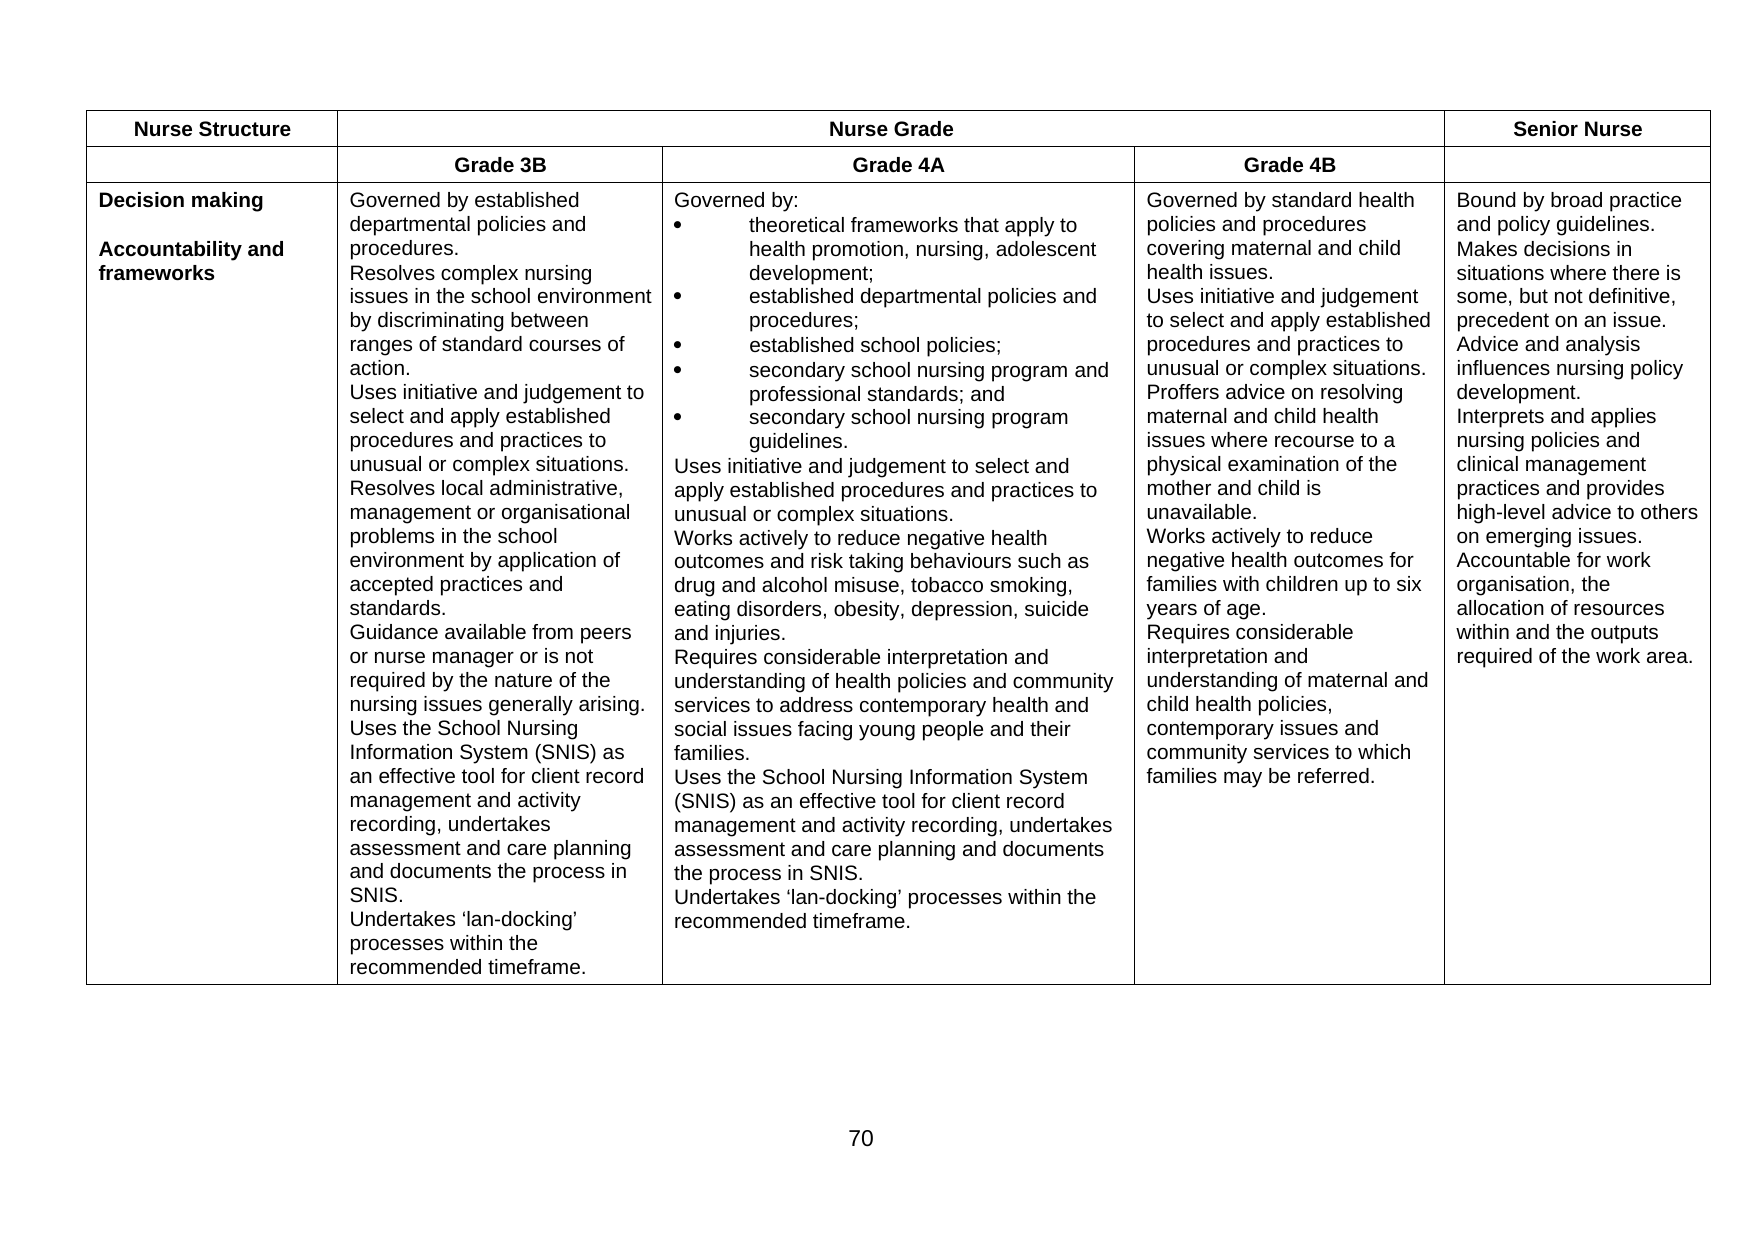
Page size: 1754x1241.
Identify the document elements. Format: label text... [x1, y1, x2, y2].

table_header Senior Nurse [1445, 111, 1710, 146]
table_header Nurse Grade [338, 111, 1444, 146]
table_cell [87, 147, 337, 182]
table_cell Decision making Accountability and frameworks [87, 183, 337, 984]
table_cell Governed by established departmental policies and procedures. Resolves complex nursing issues in the school environment by discriminating between ranges of standard courses of action. Uses initiative and judgement to select and apply established procedures and practices to unusual or complex situations. Resolves local administrative, management or organisational problems in the school environment by application of accepted practices and standards. Guidance available from peers or nurse manager or is not required by the nature of the nursing issues generally arising. Uses the School Nursing Information System (SNIS) as an effective tool for client record management and activity recording, undertakes assessment and care planning and documents the process in SNIS. Undertakes ‘lan-docking’ processes within the recommended timeframe. [338, 183, 662, 984]
table_cell Bound by broad practice and policy guidelines. Makes decisions in situations where there is some, but not definitive, precedent on an issue. Advice and analysis influences nursing policy development. Interprets and applies nursing policies and clinical management practices and provides high-level advice to others on emerging issues. Accountable for work organisation, the allocation of resources within and the outputs required of the work area. [1445, 183, 1710, 984]
table_header Nurse Structure [87, 111, 337, 146]
table_cell Grade 4B [1135, 147, 1444, 182]
table_cell Grade 4A [663, 147, 1134, 182]
table_cell Governed by standard health policies and procedures covering maternal and child health issues. Uses initiative and judgement to select and apply established procedures and practices to unusual or complex situations. Proffers advice on resolving maternal and child health issues where recourse to a physical examination of the mother and child is unavailable. Works actively to reduce negative health outcomes for families with children up to six years of age. Requires considerable interpretation and understanding of maternal and child health policies, contemporary issues and community services to which families may be referred. [1135, 183, 1444, 984]
table_cell [1445, 147, 1710, 182]
table_cell Grade 3B [338, 147, 662, 182]
table_cell Governed by: theoretical frameworks that apply to health promotion, nursing, adolescent development; established departmental policies and procedures; established school policies; secondary school nursing program and professional standards; and secondary school nursing program guidelines. Uses initiative and judgement to select and apply established procedures and practices to unusual or complex situations. Works actively to reduce negative health outcomes and risk taking behaviours such as drug and alcohol misuse, tobacco smoking, eating disorders, obesity, depression, suicide and injuries. Requires considerable interpretation and understanding of health policies and community services to address contemporary health and social issues facing young people and their families. Uses the School Nursing Information System (SNIS) as an effective tool for client record management and activity recording, undertakes assessment and care planning and documents the process in SNIS. Undertakes ‘lan-docking’ processes within the recommended timeframe. [663, 183, 1134, 984]
